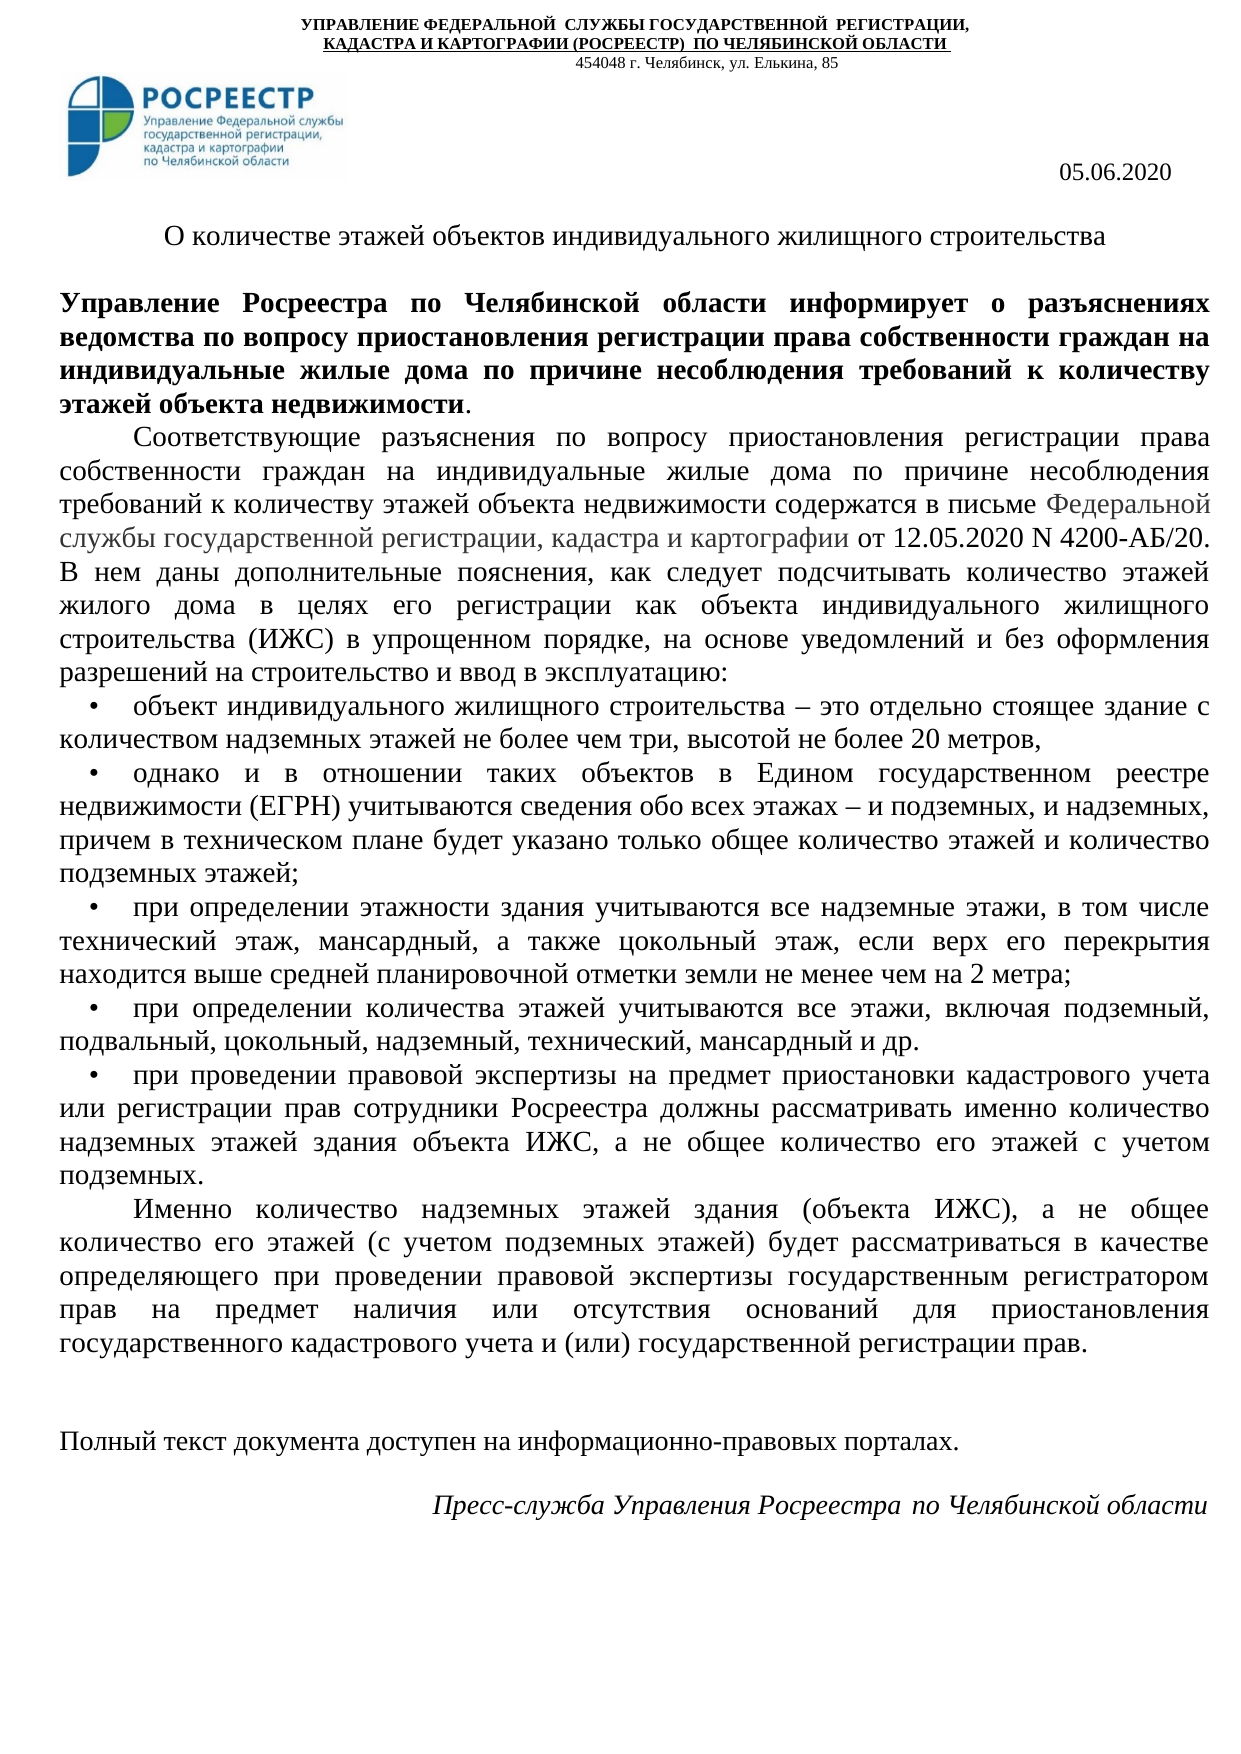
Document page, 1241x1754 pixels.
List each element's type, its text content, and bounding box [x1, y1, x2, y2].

text КАДАСТРА И КАРТОГРАФИИ (РОСРЕЕСТР) ПО ЧЕЛЯБИНСКОЙ ОБЛАСТИ [59, 34, 1211, 53]
text • при проведении правовой экспертизы на предмет приостановки кадастрового учета или регистрации прав сотрудники Росреестра должны рассматривать именно количество надземных этажей здания объекта ИЖС, а не общее количество его этажей с учетом подземных. [59, 1057, 1211, 1191]
text • при определении количества этажей учитываются все этажи, включая подземный, подвальный, цокольный, надземный, технический, мансардный и др. [59, 990, 1211, 1057]
text • объект индивидуального жилищного строительства – это отдельно стоящее здание с количеством надземных этажей не более чем три, высотой не более 20 метров, [59, 688, 1211, 755]
text • однако и в отношении таких объектов в Едином государственном реестре недвижимости (ЕГРН) учитываются сведения обо всех этажах – и подземных, и надземных, причем в техническом плане будет указано только общее количество этажей и количество подземных этажей; [59, 755, 1211, 889]
text 05.06.2020 [59, 72, 1211, 186]
text Именно количество надземных этажей здания (объекта ИЖС), а не общее количество его этажей (с учетом подземных этажей) будет рассматриваться в качестве определяющего при проведении правовой экспертизы государственным регистратором прав на предмет наличия или отсутствия оснований для приостановления государственного кадастрового учета и (или) государственной регистрации прав. [59, 1191, 1211, 1359]
text Пресс-служба Управления Росреестра по Челябинской области [59, 1488, 1211, 1521]
text О количестве этажей объектов индивидуального жилищного строительства [59, 218, 1211, 252]
text Полный текст документа доступен на информационно-правовых порталах. [59, 1423, 1211, 1456]
text УПРАВЛЕНИЕ ФЕДЕРАЛЬНОЙ СЛУЖБЫ ГОСУДАРСТВЕННОЙ РЕГИСТРАЦИИ, [59, 15, 1211, 34]
text Управление Росреестра по Челябинской области информирует о разъяснениях ведомства по вопросу приостановления регистрации права собственности граждан на индивидуальные жилые дома по причине несоблюдения требований к количеству этажей объекта недвижимости. [59, 285, 1211, 419]
text • при определении этажности здания учитываются все надземные этажи, в том числе технический этаж, мансардный, а также цокольный этаж, если верх его перекрытия находится выше средней планировочной отметки земли не менее чем на 2 метра; [59, 889, 1211, 990]
picture [59, 72, 349, 181]
text 454048 г. Челябинск, ул. Елькина, 85 [59, 53, 1211, 72]
text Соответствующие разъяснения по вопросу приостановления регистрации права собственности граждан на индивидуальные жилые дома по причине несоблюдения требований к количеству этажей объекта недвижимости содержатся в письме Федеральной службы государственной регистрации, кадастра и картографии от 12.05.2020 N 4200-АБ/20. В нем даны дополнительные пояснения, как следует подсчитывать количество этажей жилого дома в целях его регистрации как объекта индивидуального жилищного строительства (ИЖС) в упрощенном порядке, на основе уведомлений и без оформления разрешений на строительство и ввод в эксплуатацию: [59, 419, 1211, 688]
